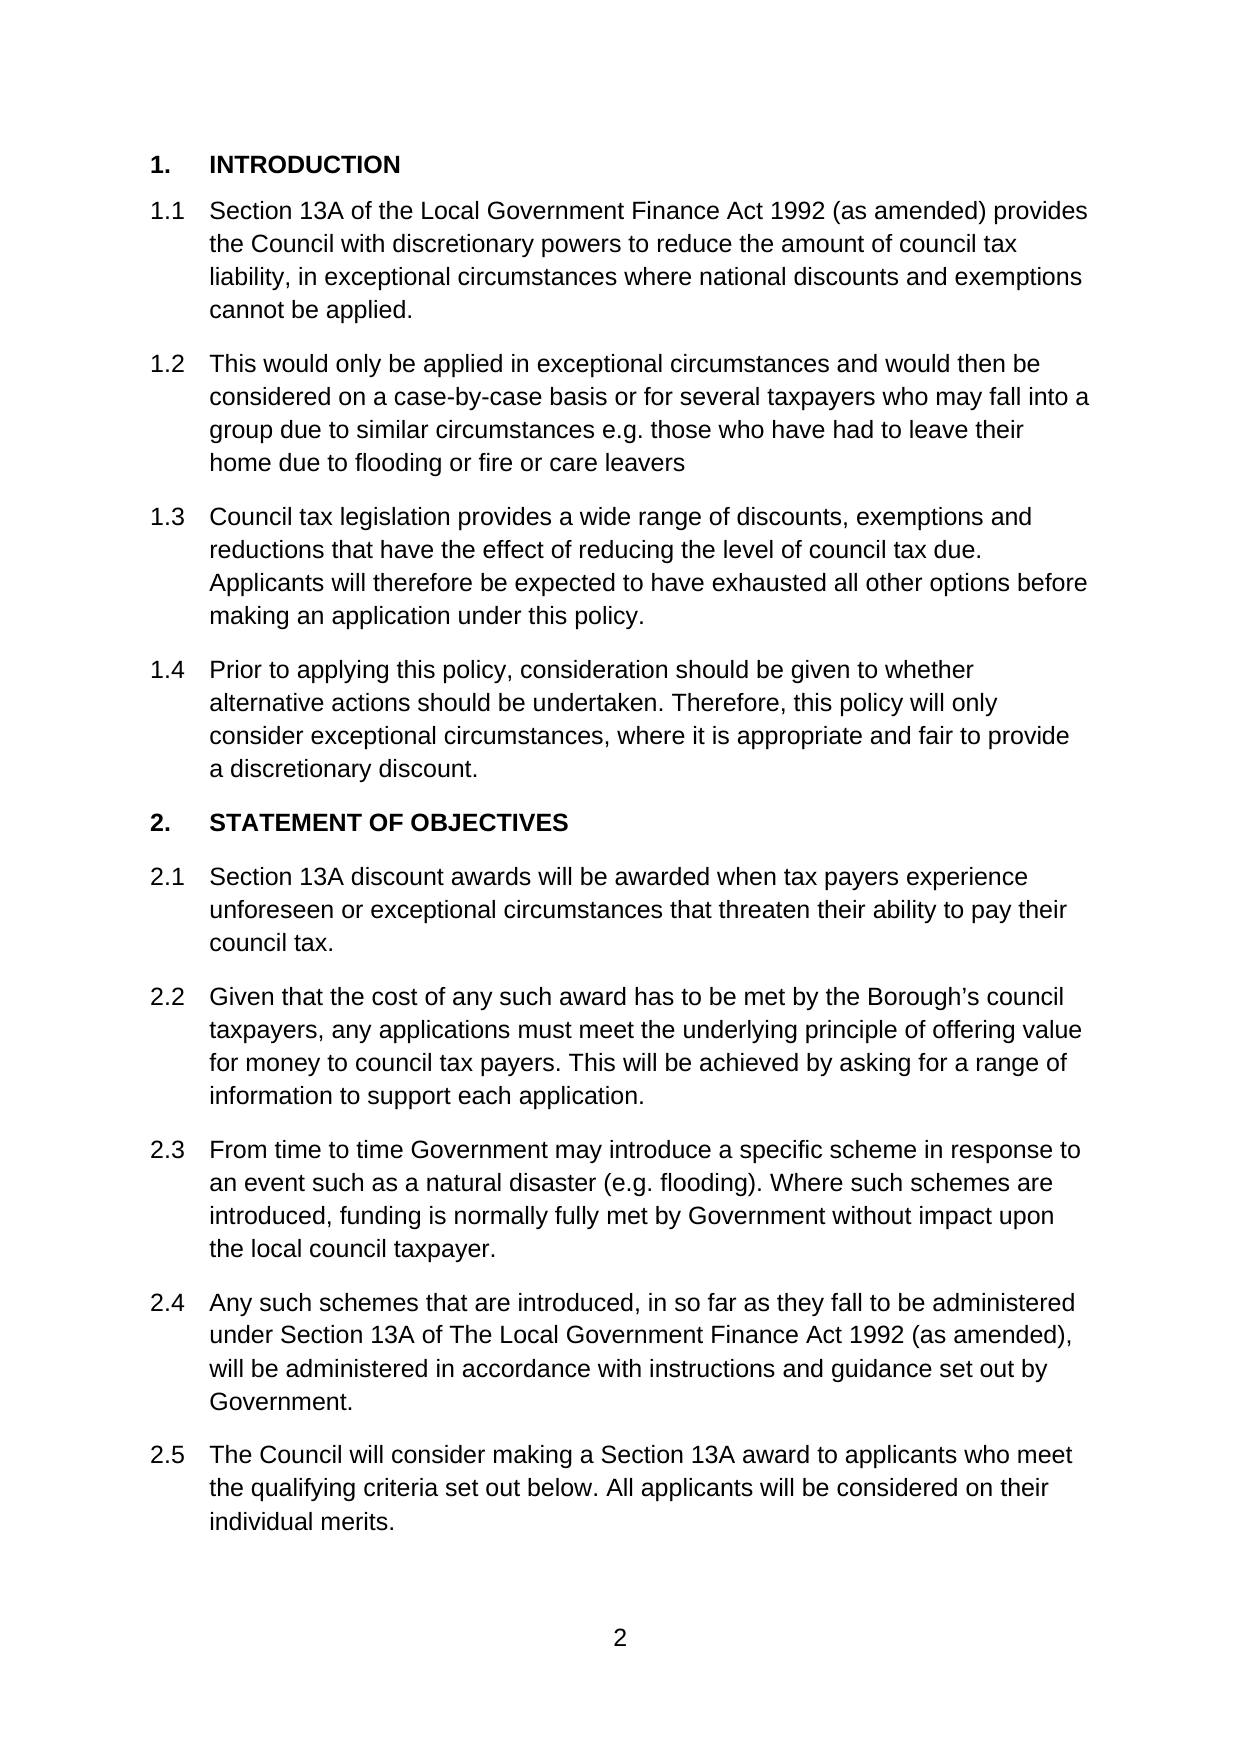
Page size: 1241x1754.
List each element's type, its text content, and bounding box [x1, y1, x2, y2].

text 1.4 Prior to applying this policy, consideration should be given to whether alternative actions should be undertaken. Therefore, this policy will only consider exceptional circumstances, where it is appropriate and fair to provide a discretionary discount. [150, 655, 1090, 783]
text 2.2 Given that the cost of any such award has to be met by the Borough’s council taxpayers, any applications must meet the underlying principle of offering value for money to council tax payers. This will be achieved by asking for a range of information to support each application. [150, 982, 1090, 1109]
text 2.3 From time to time Government may introduce a specific scheme in response to an event such as a natural disaster (e.g. flooding). Where such schemes are introduced, funding is normally fully met by Government without impact upon the local council taxpayer. [150, 1134, 1090, 1262]
text 1. INTRODUCTION [150, 150, 1090, 179]
text 1.3 Council tax legislation provides a wide range of discounts, exemptions and reductions that have the effect of reducing the level of council tax due. Applicants will therefore be expected to have exhausted all other options before making an application under this policy. [150, 502, 1090, 630]
text 2. STATEMENT OF OBJECTIVES [150, 808, 1090, 837]
text 1.1 Section 13A of the Local Government Finance Act 1992 (as amended) provides the Council with discretionary powers to reduce the amount of council tax liability, in exceptional circumstances where national discounts and exemptions cannot be applied. [150, 196, 1090, 324]
text 1.2 This would only be applied in exceptional circumstances and would then be considered on a case-by-case basis or for several taxpayers who may fall into a group due to similar circumstances e.g. those who have had to leave their home due to flooding or fire or care leavers [150, 349, 1090, 477]
text 2.5 The Council will consider making a Section 13A award to applicants who meet the qualifying criteria set out below. All applicants will be considered on their individual merits. [150, 1440, 1090, 1535]
text 2.1 Section 13A discount awards will be awarded when tax payers experience unforeseen or exceptional circumstances that threaten their ability to pay their council tax. [150, 862, 1090, 957]
text 2.4 Any such schemes that are introduced, in so far as they fall to be administered under Section 13A of The Local Government Finance Act 1992 (as amended), will be administered in accordance with instructions and guidance set out by Government. [150, 1287, 1090, 1415]
